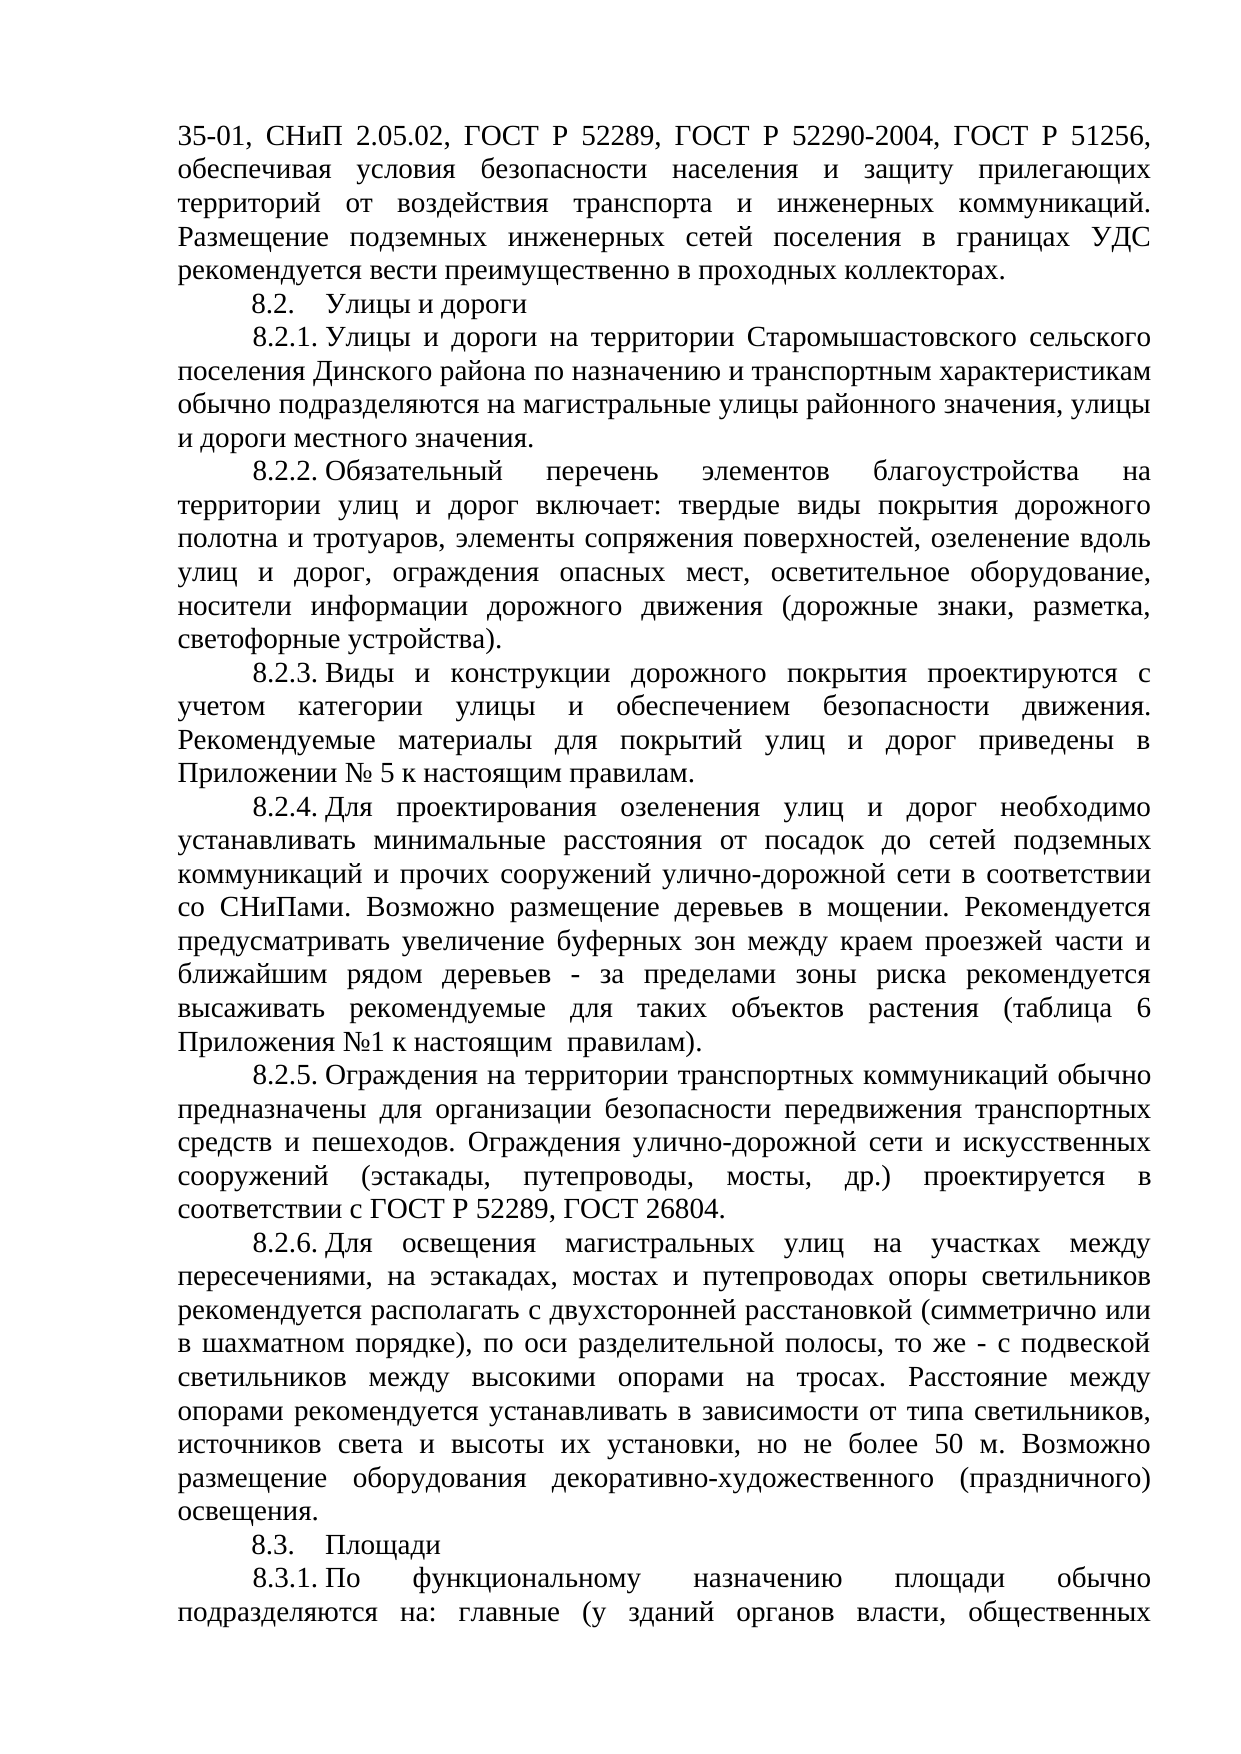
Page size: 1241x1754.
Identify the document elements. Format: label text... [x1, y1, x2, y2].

list Улицы и дороги на территории Старомышастовского сельского поселения Динского района по назначению и транспортным характеристикам обычно подразделяются на магистральные улицы районного значения, улицы и дороги местного значения. [177, 319, 1152, 453]
list Виды и конструкции дорожного покрытия проектируются с учетом категории улицы и обеспечением безопасности движения. Рекомендуемые материалы для покрытий улиц и дорог приведены в Приложении № 5 к настоящим правилам. [177, 655, 1152, 789]
list Ограждения на территории транспортных коммуникаций обычно предназначены для организации безопасности передвижения транспортных средств и пешеходов. Ограждения улично-дорожной сети и искусственных сооружений (эстакады, путепроводы, мосты, др.) проектируется в соответствии с ГОСТ Р 52289, ГОСТ 26804. [177, 1057, 1152, 1225]
list Улицы и дороги [177, 286, 1152, 319]
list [177, 1560, 1152, 1627]
list Площади [177, 1527, 1152, 1560]
list Для освещения магистральных улиц на участках между пересечениями, на эстакадах, мостах и путепроводах опоры светильников рекомендуется располагать с двухсторонней расстановкой (симметрично или в шахматном порядке), по оси разделительной полосы, то же - с подвеской светильников между высокими опорами на тросах. Расстояние между опорами рекомендуется устанавливать в зависимости от типа светильников, источников света и высоты их установки, но не более 50 м. Возможно размещение оборудования декоративно-художественного (праздничного) освещения. [177, 1225, 1152, 1527]
list Обязательный перечень элементов благоустройства на территории улиц и дорог включает: твердые виды покрытия дорожного полотна и тротуаров, элементы сопряжения поверхностей, озеленение вдоль улиц и дорог, ограждения опасных мест, осветительное оборудование, носители информации дорожного движения (дорожные знаки, разметка, светофорные устройства). [177, 453, 1152, 655]
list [177, 118, 1152, 286]
list Для проектирования озеленения улиц и дорог необходимо устанавливать минимальные расстояния от посадок до сетей подземных коммуникаций и прочих сооружений улично-дорожной сети в соответствии со СНиПами. Возможно размещение деревьев в мощении. Рекомендуется предусматривать увеличение буферных зон между краем проезжей части и ближайшим рядом деревьев - за пределами зоны риска рекомендуется высаживать рекомендуемые для таких объектов растения (таблица 6 Приложения №1 к настоящим правилам). [177, 789, 1152, 1057]
